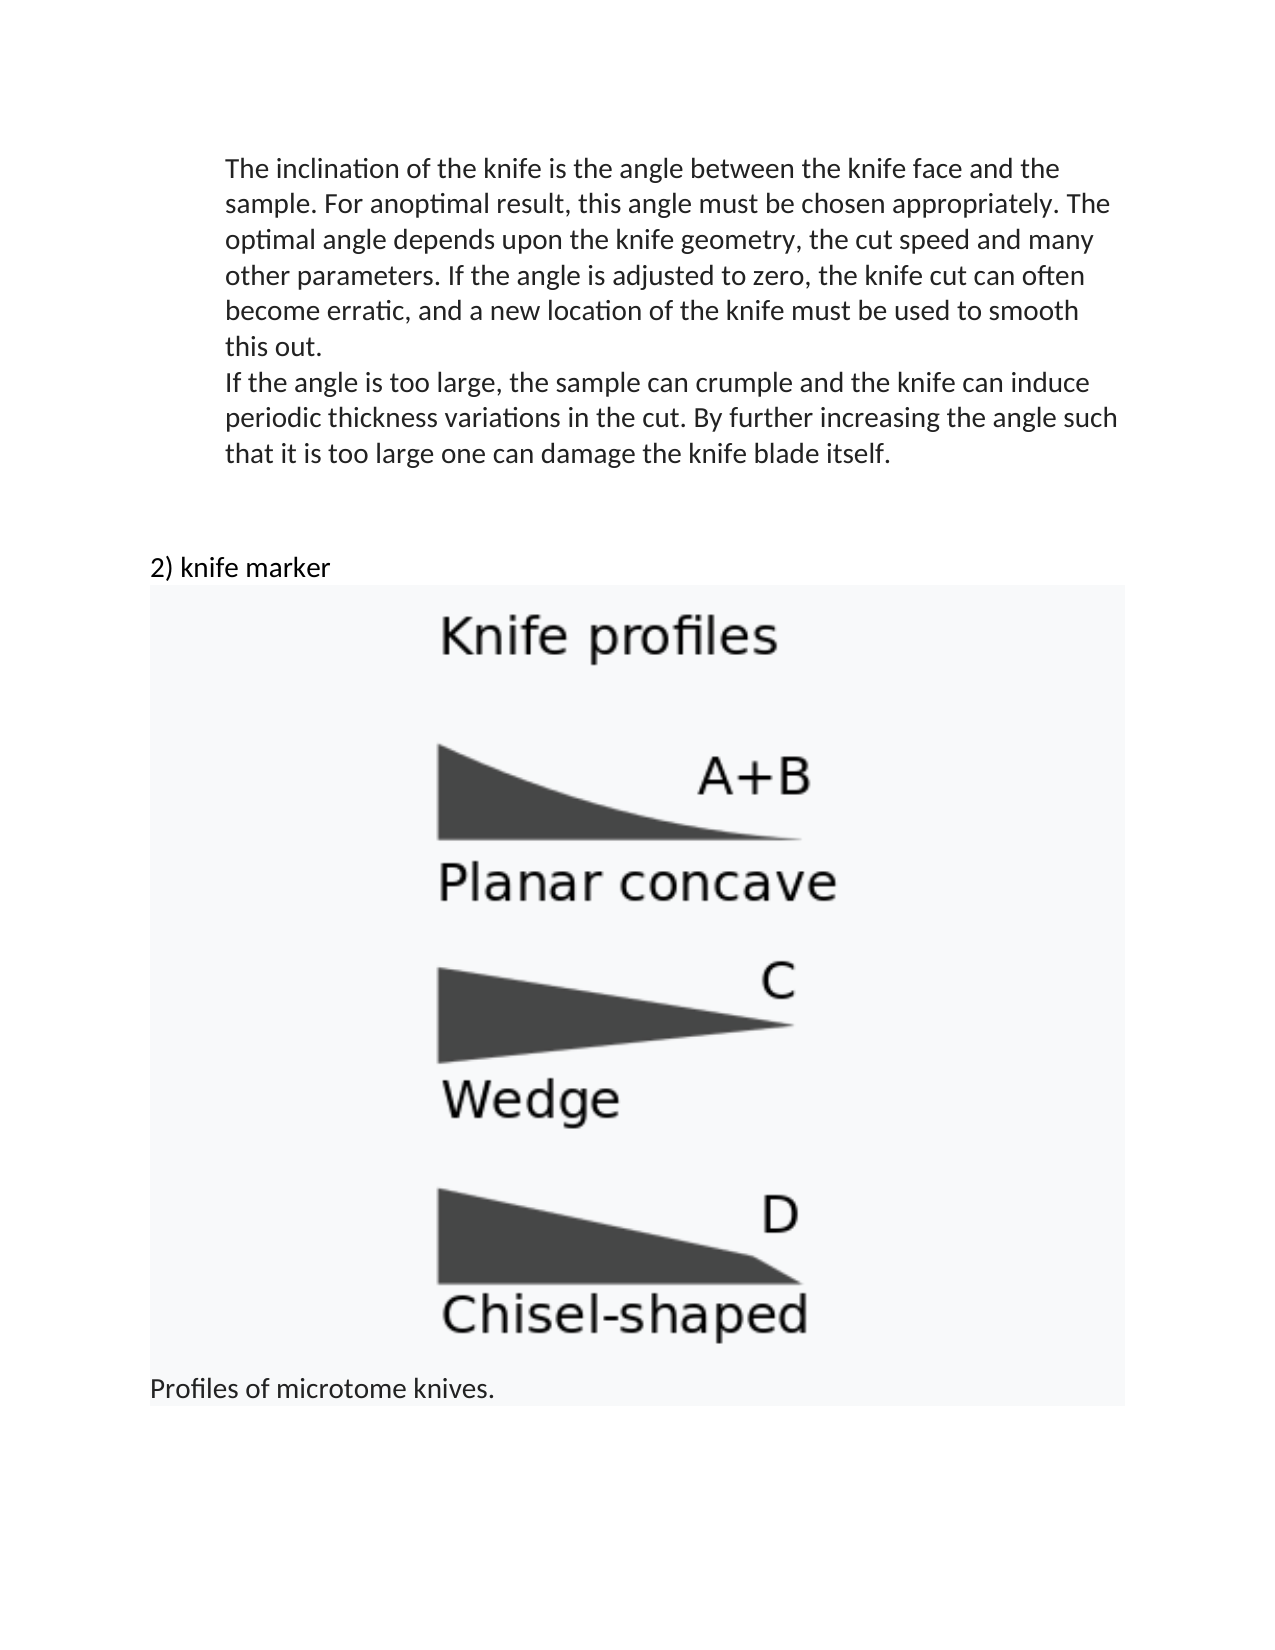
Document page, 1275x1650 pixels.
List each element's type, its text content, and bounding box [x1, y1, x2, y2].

text Profiles of microtome knives. [150, 1370, 1125, 1406]
list The inclination of the knife is the angle between the knife face and the sample. For anoptimal result, this angle must be chosen appropriately. The optimal angle depends upon the knife geometry, the cut speed and many other parameters. If the angle is adjusted to zero, the knife cut can often become erratic, and a new location of the knife must be used to smooth this out. [225, 150, 1125, 364]
text 2) knife marker [150, 549, 1125, 585]
picture [408, 585, 867, 1371]
list If the angle is too large, the sample can crumple and the knife can induce periodic thickness variations in the cut. By further increasing the angle such that it is too large one can damage the knife blade itself. [225, 364, 1125, 471]
